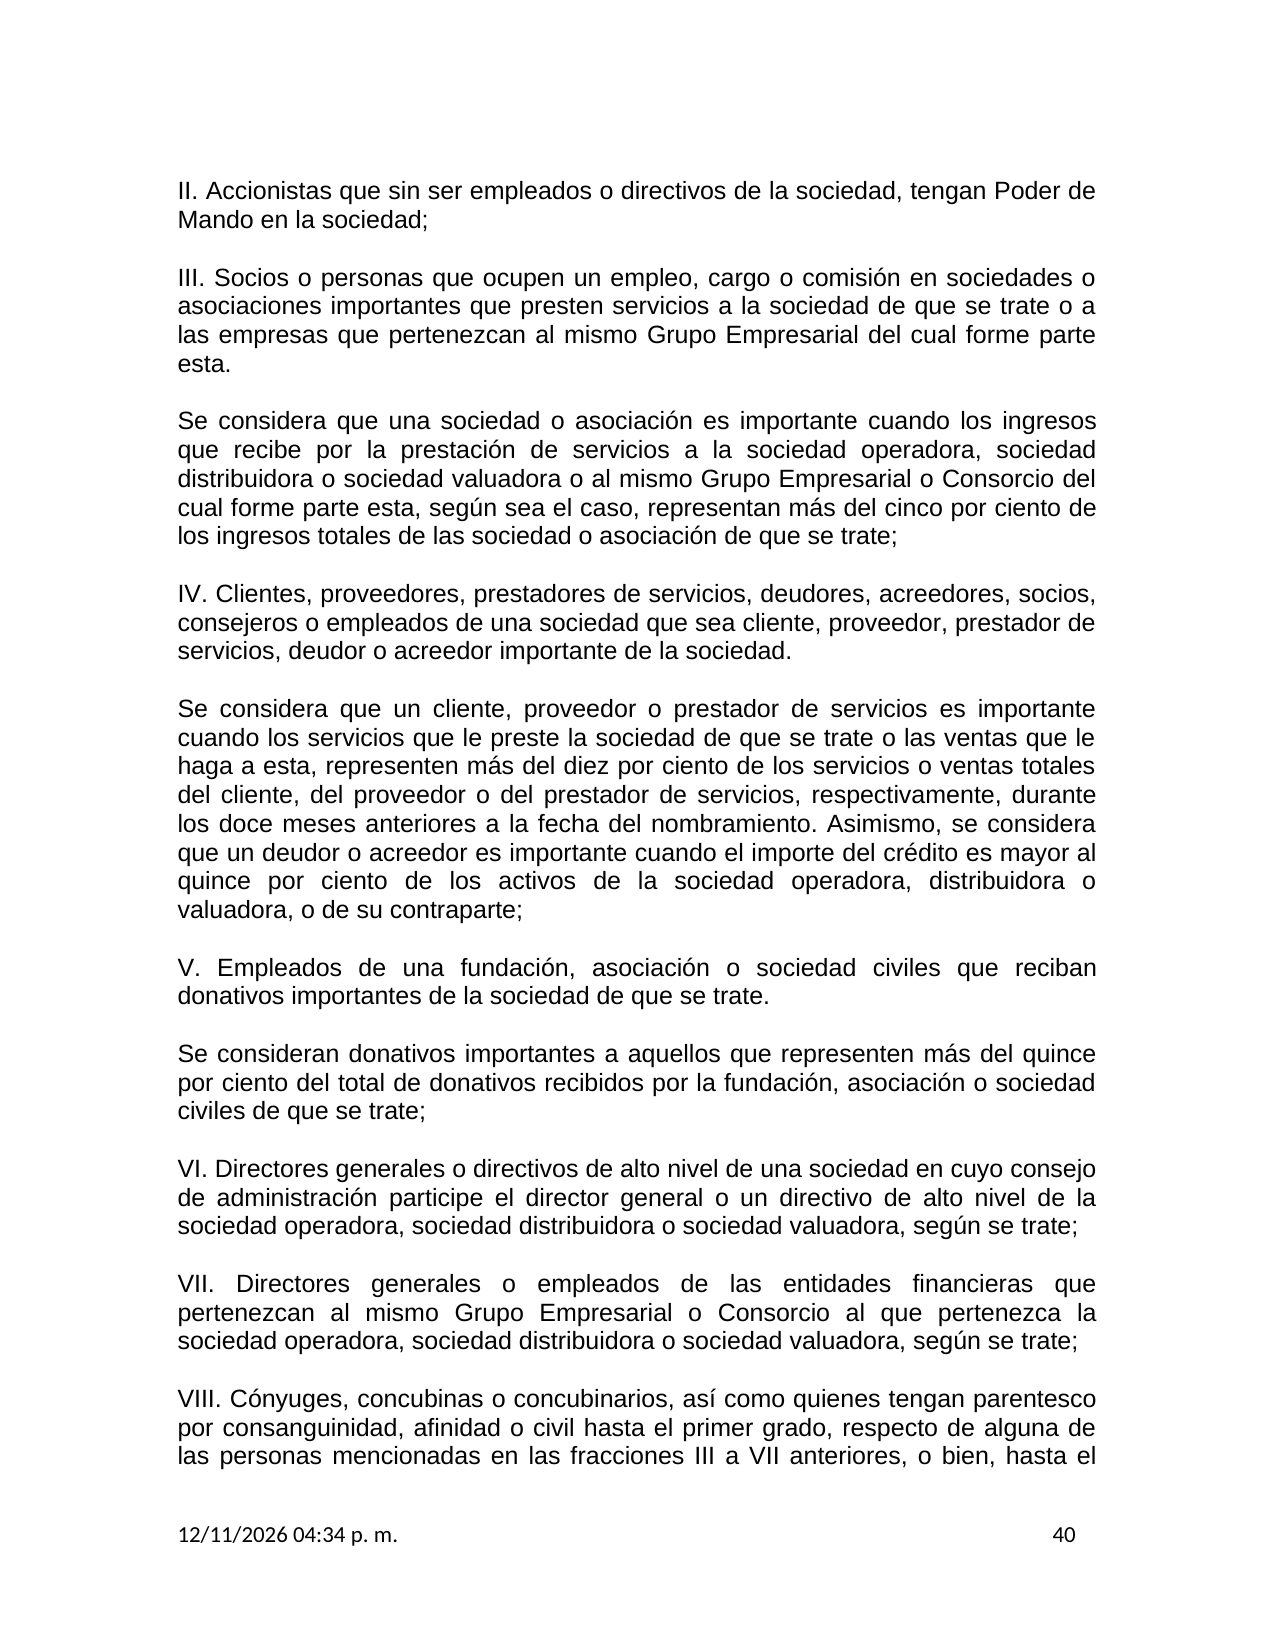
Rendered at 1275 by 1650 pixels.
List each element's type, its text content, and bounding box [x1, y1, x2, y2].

text III. Socios o personas que ocupen un empleo, cargo o comisión en sociedades o asociaciones importantes que presten servicios a la sociedad de que se trate o a las empresas que pertenezcan al mismo Grupo Empresarial del cual forme parte esta. [177, 263, 1098, 378]
text Se considera que un cliente, proveedor o prestador de servicios es importante cuando los servicios que le preste la sociedad de que se trate o las ventas que le haga a esta, representen más del diez por ciento de los servicios o ventas totales del cliente, del proveedor o del prestador de servicios, respectivamente, durante los doce meses anteriores a la fecha del nombramiento. Asimismo, se considera que un deudor o acreedor es importante cuando el importe del crédito es mayor al quince por ciento de los activos de la sociedad operadora, distribuidora o valuadora, o de su contraparte; [177, 694, 1098, 924]
text Se considera que una sociedad o asociación es importante cuando los ingresos que recibe por la prestación de servicios a la sociedad operadora, sociedad distribuidora o sociedad valuadora o al mismo Grupo Empresarial o Consorcio del cual forme parte esta, según sea el caso, representan más del cinco por ciento de los ingresos totales de las sociedad o asociación de que se trate; [177, 406, 1098, 550]
text II. Accionistas que sin ser empleados o directivos de la sociedad, tengan Poder de Mando en la sociedad; [177, 176, 1098, 234]
text VI. Directores generales o directivos de alto nivel de una sociedad en cuyo consejo de administración participe el director general o un directivo de alto nivel de la sociedad operadora, sociedad distribuidora o sociedad valuadora, según se trate; [177, 1154, 1098, 1240]
text V. Empleados de una fundación, asociación o sociedad civiles que reciban donativos importantes de la sociedad de que se trate. [177, 953, 1098, 1010]
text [177, 1384, 1098, 1470]
text VII. Directores generales o empleados de las entidades financieras que pertenezcan al mismo Grupo Empresarial o Consorcio al que pertenezca la sociedad operadora, sociedad distribuidora o sociedad valuadora, según se trate; [177, 1269, 1098, 1355]
text Se consideran donativos importantes a aquellos que representen más del quince por ciento del total de donativos recibidos por la fundación, asociación o sociedad civiles de que se trate; [177, 1039, 1098, 1125]
text IV. Clientes, proveedores, prestadores de servicios, deudores, acreedores, socios, consejeros o empleados de una sociedad que sea cliente, proveedor, prestador de servicios, deudor o acreedor importante de la sociedad. [177, 579, 1098, 665]
